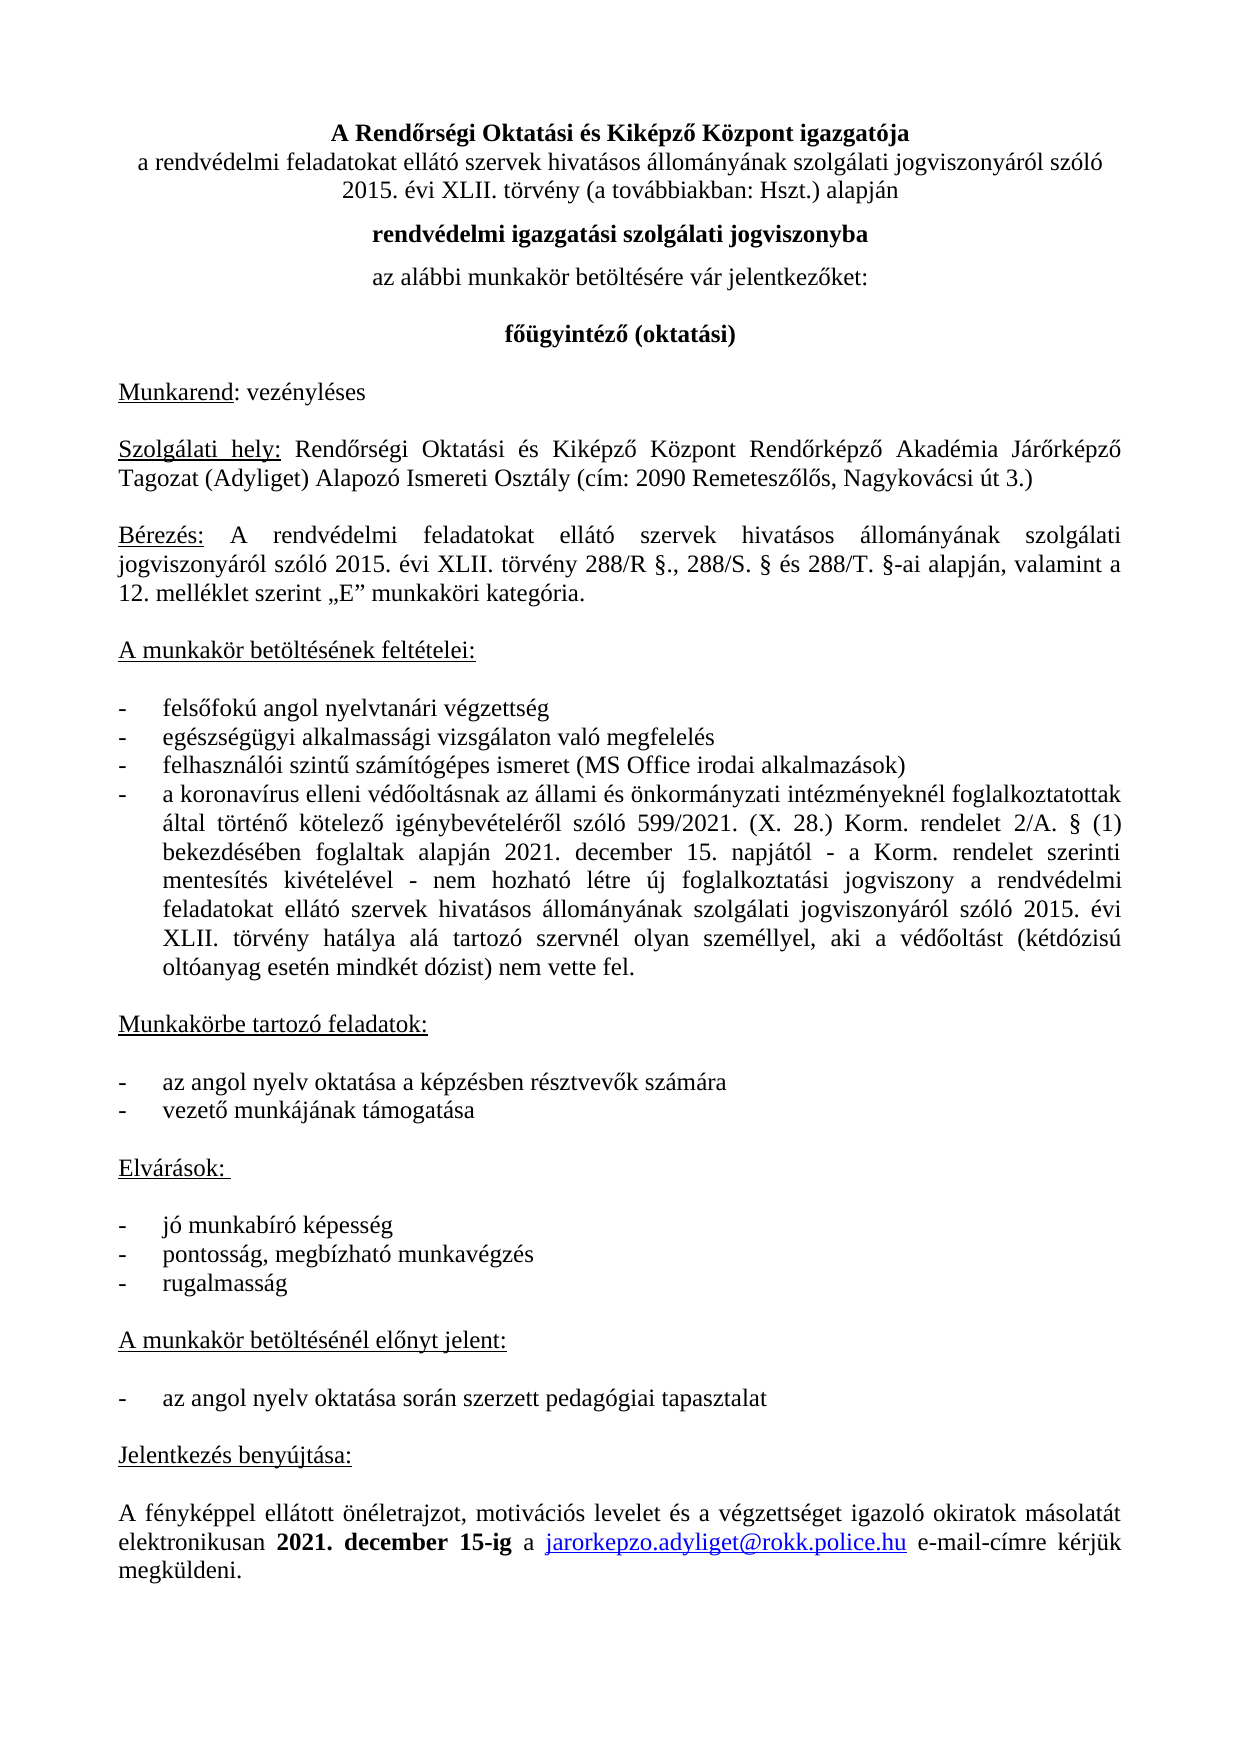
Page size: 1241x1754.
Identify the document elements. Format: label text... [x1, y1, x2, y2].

text a rendvédelmi feladatokat ellátó szervek hivatásos állományának szolgálati jogviszonyáról szóló 2015. évi XLII. törvény (a továbbiakban: Hszt.) alapján [118, 147, 1122, 204]
text A munkakör betöltésénél előnyt jelent: [118, 1326, 1122, 1354]
text Munkarend: vezényléses [118, 377, 1122, 406]
text rendvédelmi igazgatási szolgálati jogviszonyba [118, 219, 1122, 247]
text Jelentkezés benyújtása: [118, 1441, 1122, 1469]
text az alábbi munkakör betöltésére vár jelentkezőket: [118, 262, 1122, 291]
text Szolgálati hely: Rendőrségi Oktatási és Kiképző Központ Rendőrképző Akadémia Járőrképző Tagozat (Adyliget) Alapozó Ismereti Osztály (cím: 2090 Remeteszőlős, Nagykovácsi út 3.) [118, 434, 1122, 492]
list az angol nyelv oktatása során szerzett pedagógiai tapasztalat [118, 1383, 1122, 1412]
list felhasználói szintű számítógépes ismeret (MS Office irodai alkalmazások) [118, 751, 1122, 779]
list pontosság, megbízható munkavégzés [118, 1239, 1122, 1268]
text Elvárások: [118, 1153, 1122, 1182]
text A Rendőrségi Oktatási és Kiképző Központ igazgatója [118, 118, 1122, 147]
list vezető munkájának támogatása [118, 1096, 1122, 1124]
text A munkakör betöltésének feltételei: [118, 636, 1122, 664]
list rugalmasság [118, 1268, 1122, 1297]
list a koronavírus elleni védőoltásnak az állami és önkormányzati intézményeknél foglalkoztatottak által történő kötelező igénybevételéről szóló 599/2021. (X. 28.) Korm. rendelet 2/A. § (1) bekezdésében foglaltak alapján 2021. december 15. napjától - a Korm. rendelet szerinti mentesítés kivételével - nem hozható létre új foglalkoztatási jogviszony a rendvédelmi feladatokat ellátó szervek hivatásos állományának szolgálati jogviszonyáról szóló 2015. évi XLII. törvény hatálya alá tartozó szervnél olyan személlyel, aki a védőoltást (kétdózisú oltóanyag esetén mindkét dózist) nem vette fel. [118, 779, 1122, 981]
text A fényképpel ellátott önéletrajzot, motivációs levelet és a végzettséget igazoló okiratok másolatát elektronikusan 2021. december 15-ig a jarorkepzo.adyliget@rokk.police.hu e-mail-címre kérjük megküldeni. [118, 1498, 1122, 1584]
subtitle főügyintéző (oktatási) [118, 319, 1122, 348]
text Munkakörbe tartozó feladatok: [118, 1009, 1122, 1038]
list felsőfokú angol nyelvtanári végzettség [118, 693, 1122, 722]
list jó munkabíró képesség [118, 1211, 1122, 1239]
list az angol nyelv oktatása a képzésben résztvevők számára [118, 1067, 1122, 1096]
text Bérezés: A rendvédelmi feladatokat ellátó szervek hivatásos állományának szolgálati jogviszonyáról szóló 2015. évi XLII. törvény 288/R §., 288/S. § és 288/T. §-ai alapján, valamint a 12. melléklet szerint „E” munkaköri kategória. [118, 521, 1122, 607]
list egészségügyi alkalmassági vizsgálaton való megfelelés [118, 722, 1122, 751]
